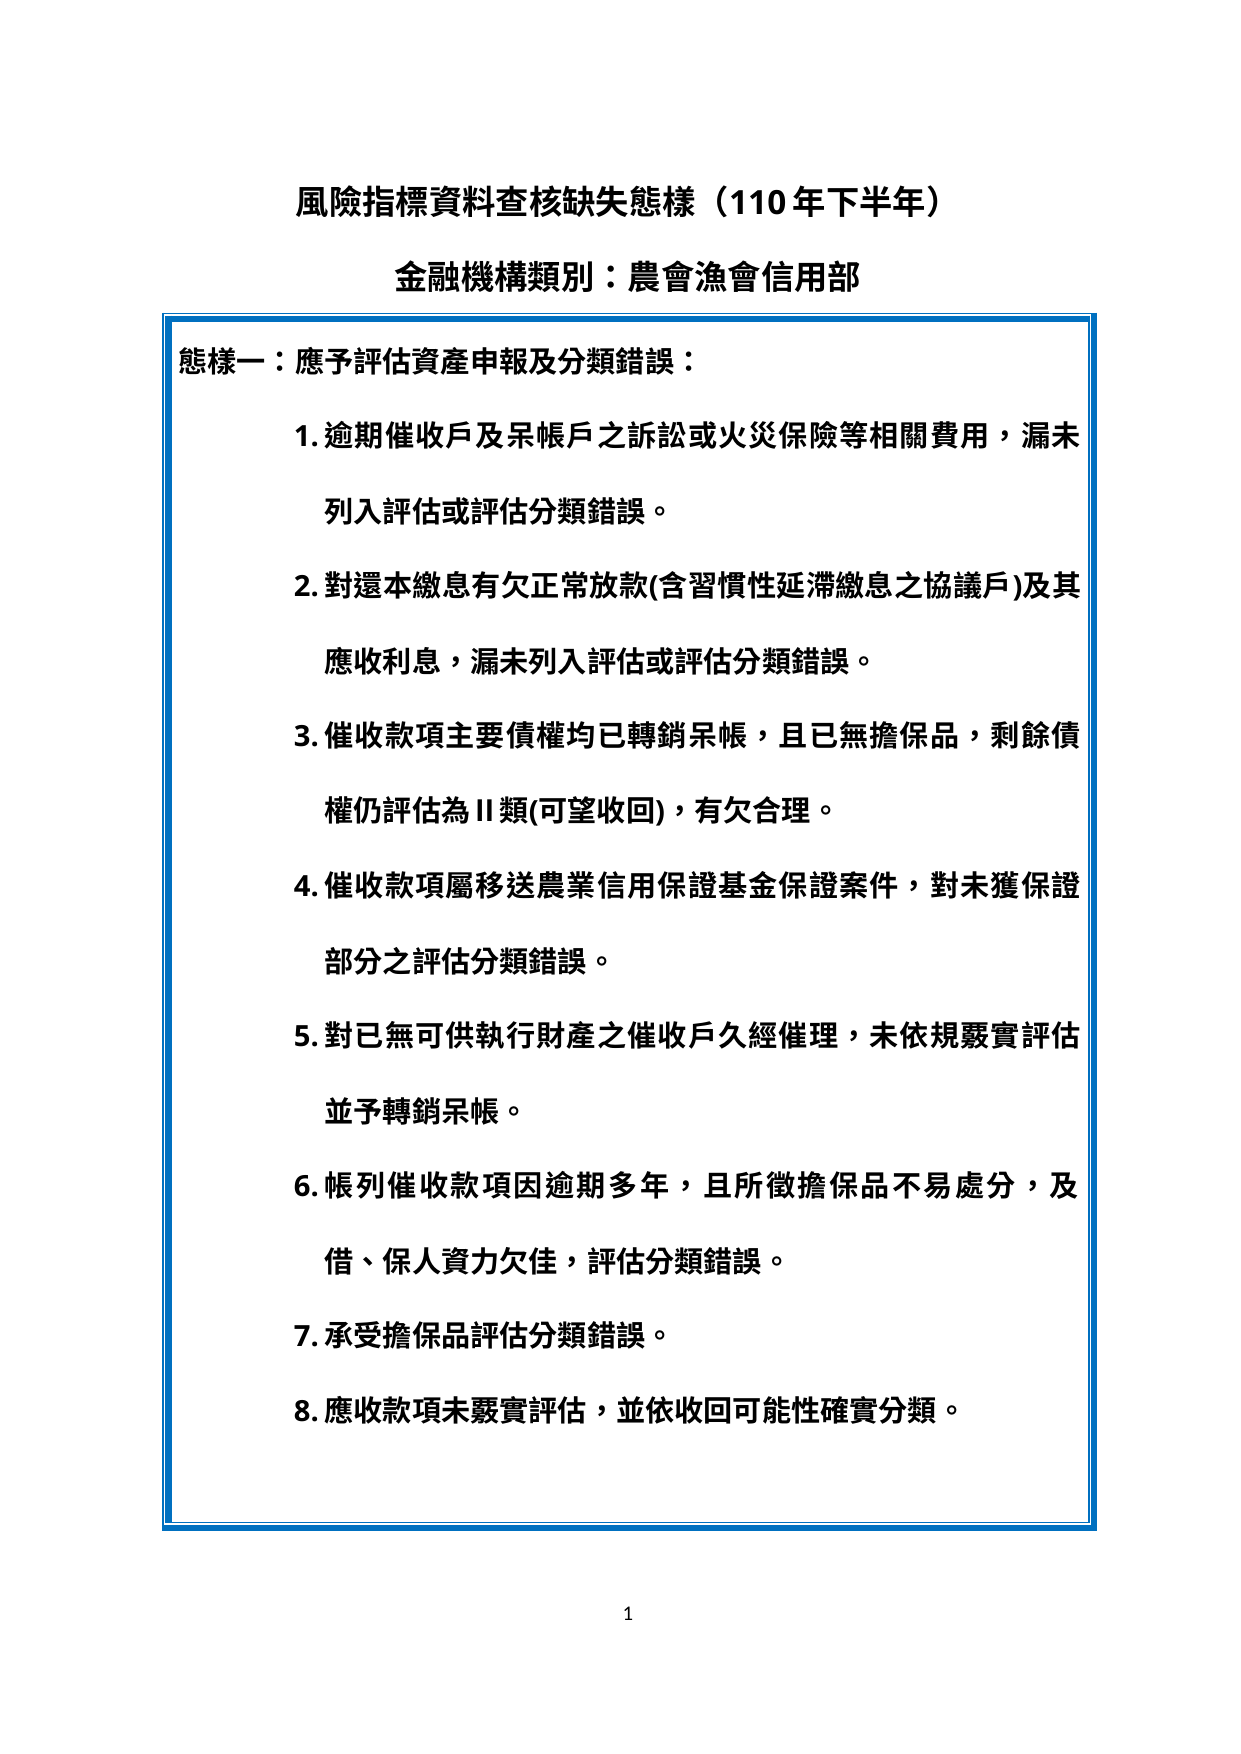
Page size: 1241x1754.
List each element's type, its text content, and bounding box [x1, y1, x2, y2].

table_header 態樣一：應予評估資產申報及分類錯誤： 逾期催收戶及呆帳戶之訴訟或火災保險等相關費用，漏未列入評估或評估分類錯誤。 對還本繳息有欠正常放款(含習慣性延滯繳息之協議戶)及其應收利息，漏未列入評估或評估分類錯誤。 催收款項主要債權均已轉銷呆帳，且已無擔保品，剩餘債權仍評估為Ⅱ類(可望收回)，有欠合理。 催收款項屬移送農業信用保證基金保證案件，對未獲保證部分之評估分類錯誤。 對已無可供執行財產之催收戶久經催理，未依規覈實評估並予轉銷呆帳。 帳列催收款項因逾期多年，且所徵擔保品不易處分，及借、保人資力欠佳，評估分類錯誤。 承受擔保品評估分類錯誤。 應收款項未覈實評估，並依收回可能性確實分類。 [172, 322, 1088, 1522]
text 風險指標資料查核缺失態樣（110年下半年） [162, 162, 1092, 237]
text 金融機構類別：農會漁會信用部 [162, 237, 1092, 312]
